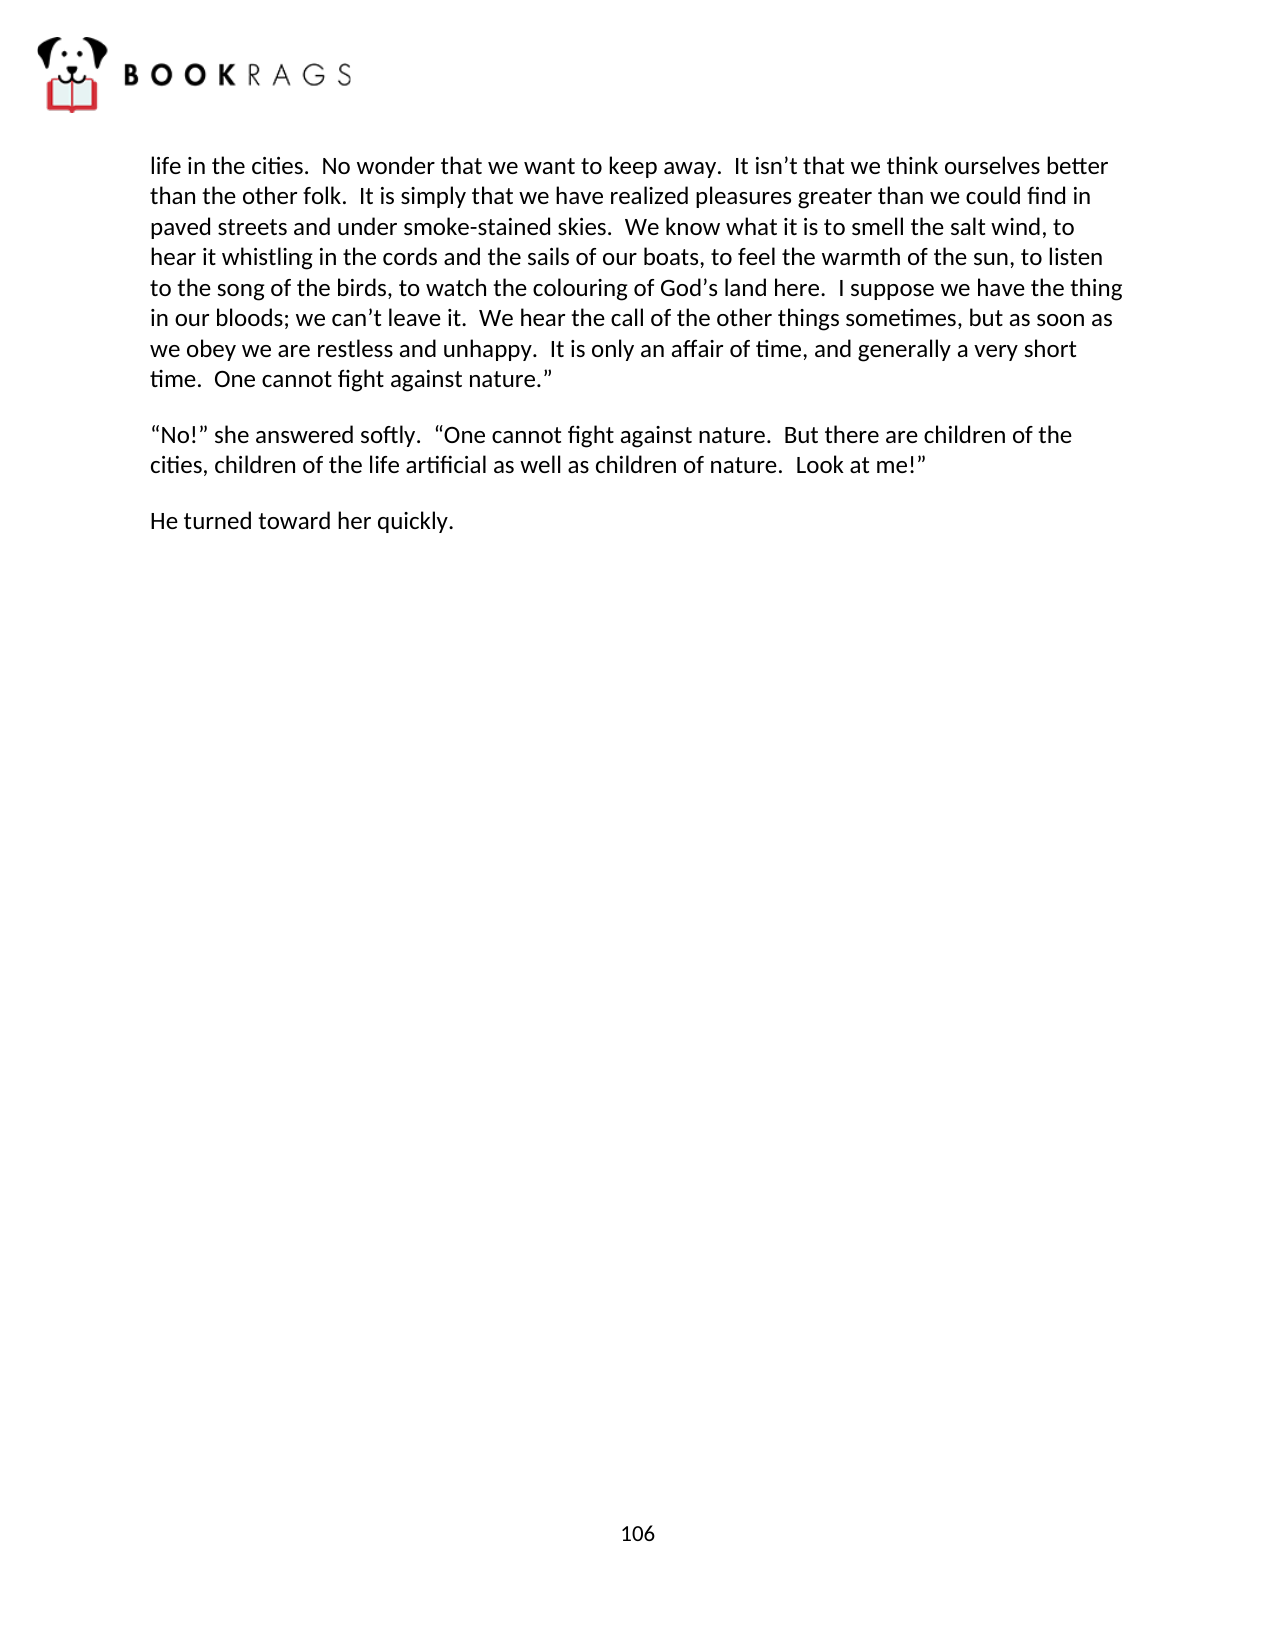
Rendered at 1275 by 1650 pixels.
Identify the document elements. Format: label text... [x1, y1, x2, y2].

text He turned toward her quickly. [150, 505, 1125, 536]
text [150, 150, 1125, 394]
picture [37, 37, 351, 113]
text “No!” she answered softly. “One cannot fight against nature. But there are children of the cities, children of the life artificial as well as children of nature. Look at me!” [150, 419, 1125, 480]
